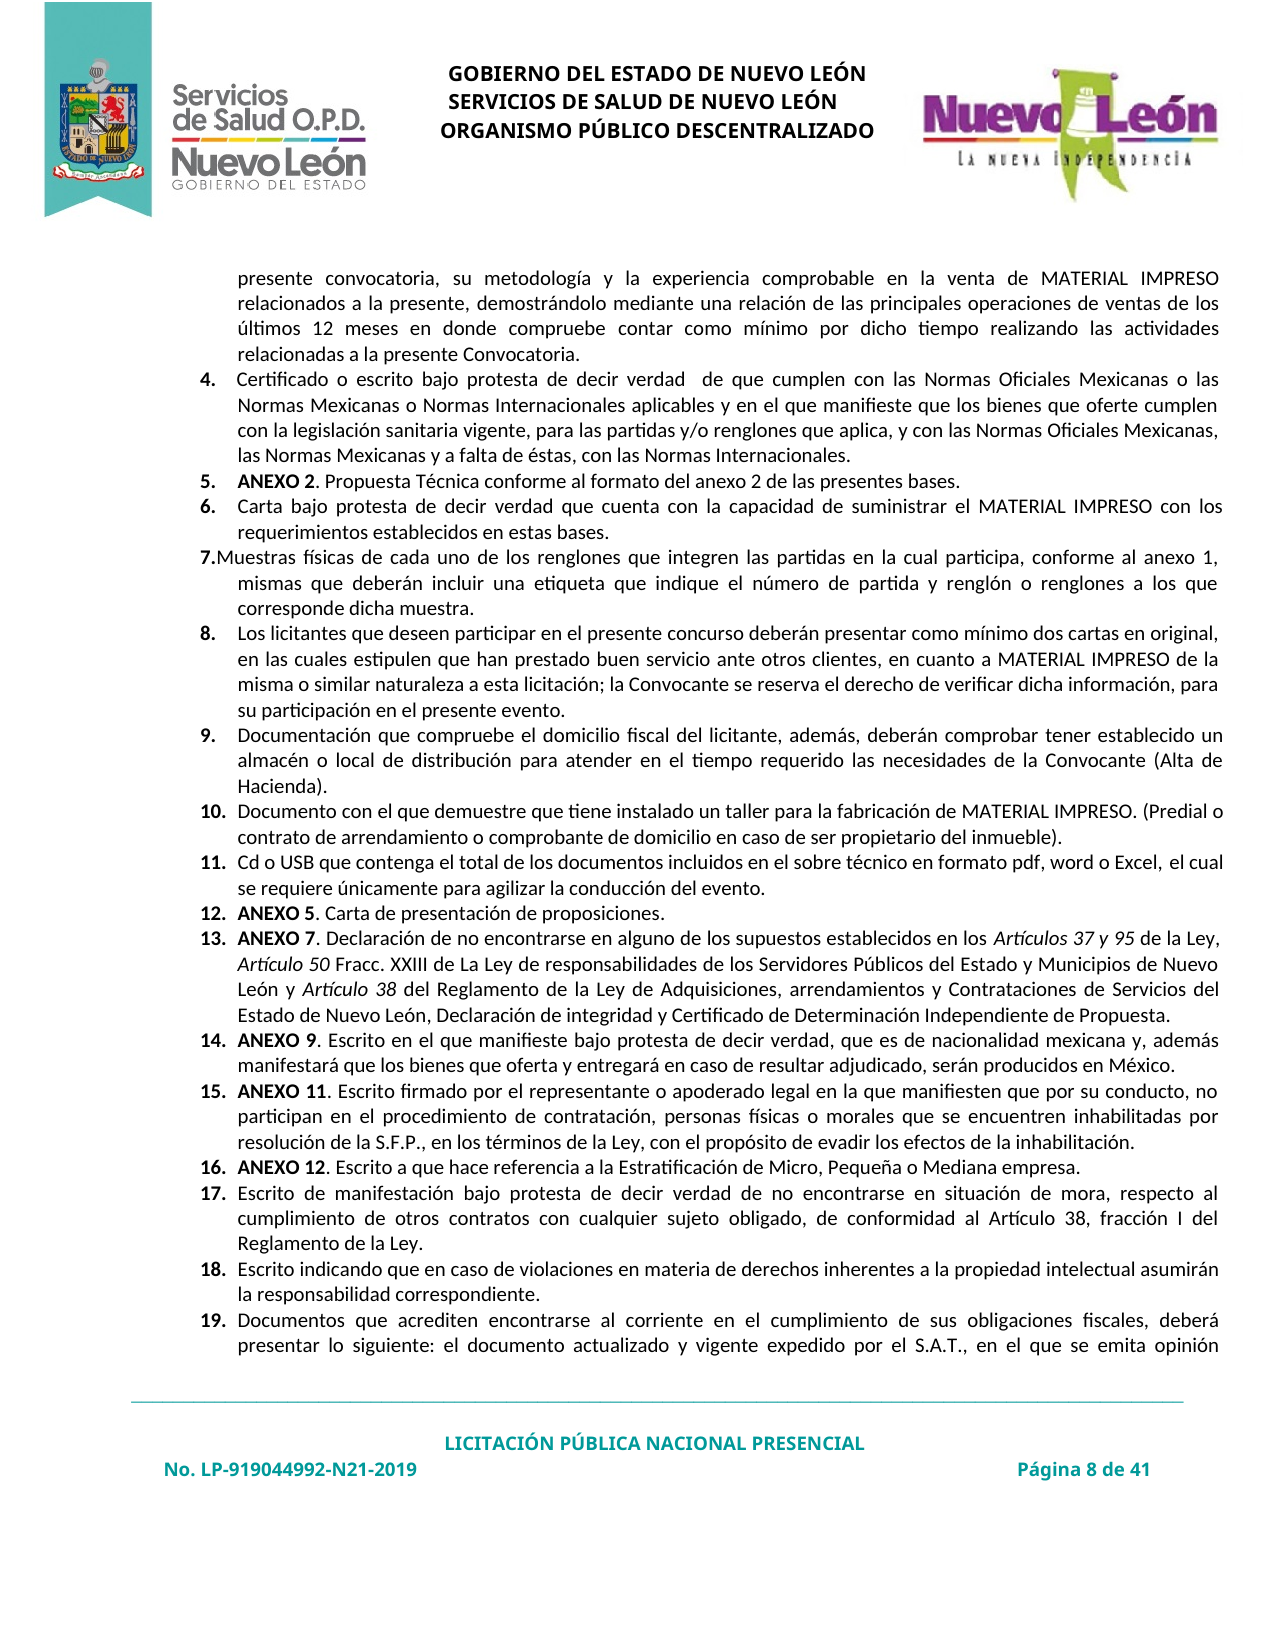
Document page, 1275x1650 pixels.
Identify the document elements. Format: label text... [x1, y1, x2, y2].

list Escrito de manifestación bajo protesta de decir verdad de no encontrarse en situación de mora, respecto al cumplimiento de otros contratos con cualquier sujeto obligado, de conformidad al Artículo 38, fracción I del Reglamento de la Ley. [200, 1180, 1221, 1256]
list Los licitantes que deseen participar en el presente concurso deberán presentar como mínimo dos cartas en original, en las cuales estipulen que han prestado buen servicio ante otros clientes, en cuanto a MATERIAL IMPRESO de la misma o similar naturaleza a esta licitación; la Convocante se reserva el derecho de verificar dicha información, para su participación en el presente evento. [200, 621, 1221, 722]
list Carta bajo protesta de decir verdad que cuenta con la capacidad de suministrar el MATERIAL IMPRESO con los requerimientos establecidos en estas bases. [200, 493, 1226, 544]
list ANEXO 7. Declaración de no encontrarse en alguno de los supuestos establecidos en los Artículos 37 y 95 de la Ley, Artículo 50 Fracc. XXIII de La Ley de responsabilidades de los Servidores Públicos del Estado y Municipios de Nuevo León y Artículo 38 del Reglamento de la Ley de Adquisiciones, arrendamientos y Contrataciones de Servicios del Estado de Nuevo León, Declaración de integridad y Certificado de Determinación Independiente de Propuesta. [200, 926, 1221, 1027]
list Certificado o escrito bajo protesta de decir verdad de que cumplen con las Normas Oficiales Mexicanas o las Normas Mexicanas o Normas Internacionales aplicables y en el que manifieste que los bienes que oferte cumplen con la legislación sanitaria vigente, para las partidas y/o renglones que aplica, y con las Normas Oficiales Mexicanas, las Normas Mexicanas y a falta de éstas, con las Normas Internacionales. [200, 366, 1221, 468]
picture [15, 2, 1249, 229]
list Documento con el que demuestre que tiene instalado un taller para la fabricación de MATERIAL IMPRESO. (Predial o contrato de arrendamiento o comprobante de domicilio en caso de ser propietario del inmueble). [200, 798, 1226, 849]
list ANEXO 5. Carta de presentación de proposiciones. [200, 900, 1221, 926]
list ANEXO 12. Escrito a que hace referencia a la Estratificación de Micro, Pequeña o Mediana empresa. [200, 1154, 1221, 1180]
list ANEXO 2. Propuesta Técnica conforme al formato del anexo 2 de las presentes bases. [200, 468, 1221, 493]
list Escrito indicando que en caso de violaciones en materia de derechos inherentes a la propiedad intelectual asumirán la responsabilidad correspondiente. [200, 1256, 1221, 1307]
list ANEXO 9. Escrito en el que manifieste bajo protesta de decir verdad, que es de nacionalidad mexicana y, además manifestará que los bienes que oferta y entregará en caso de resultar adjudicado, serán producidos en México. [200, 1027, 1221, 1078]
list Muestras físicas de cada uno de los renglones que integren las partidas en la cual participa, conforme al anexo 1, mismas que deberán incluir una etiqueta que indique el número de partida y renglón o renglones a los que corresponde dicha muestra. [200, 544, 1220, 621]
list Documentación que compruebe el domicilio fiscal del licitante, además, deberán comprobar tener establecido un almacén o local de distribución para atender en el tiempo requerido las necesidades de la Convocante (Alta de Hacienda). [200, 722, 1226, 798]
list Cd o USB que contenga el total de los documentos incluidos en el sobre técnico en formato pdf, word o Excel, el cual se requiere únicamente para agilizar la conducción del evento. [200, 849, 1226, 900]
list ANEXO 11. Escrito firmado por el representante o apoderado legal en la que manifiesten que por su conducto, no participan en el procedimiento de contratación, personas físicas o morales que se encuentren inhabilitadas por resolución de la S.F.P., en los términos de la Ley, con el propósito de evadir los efectos de la inhabilitación. [200, 1078, 1221, 1154]
